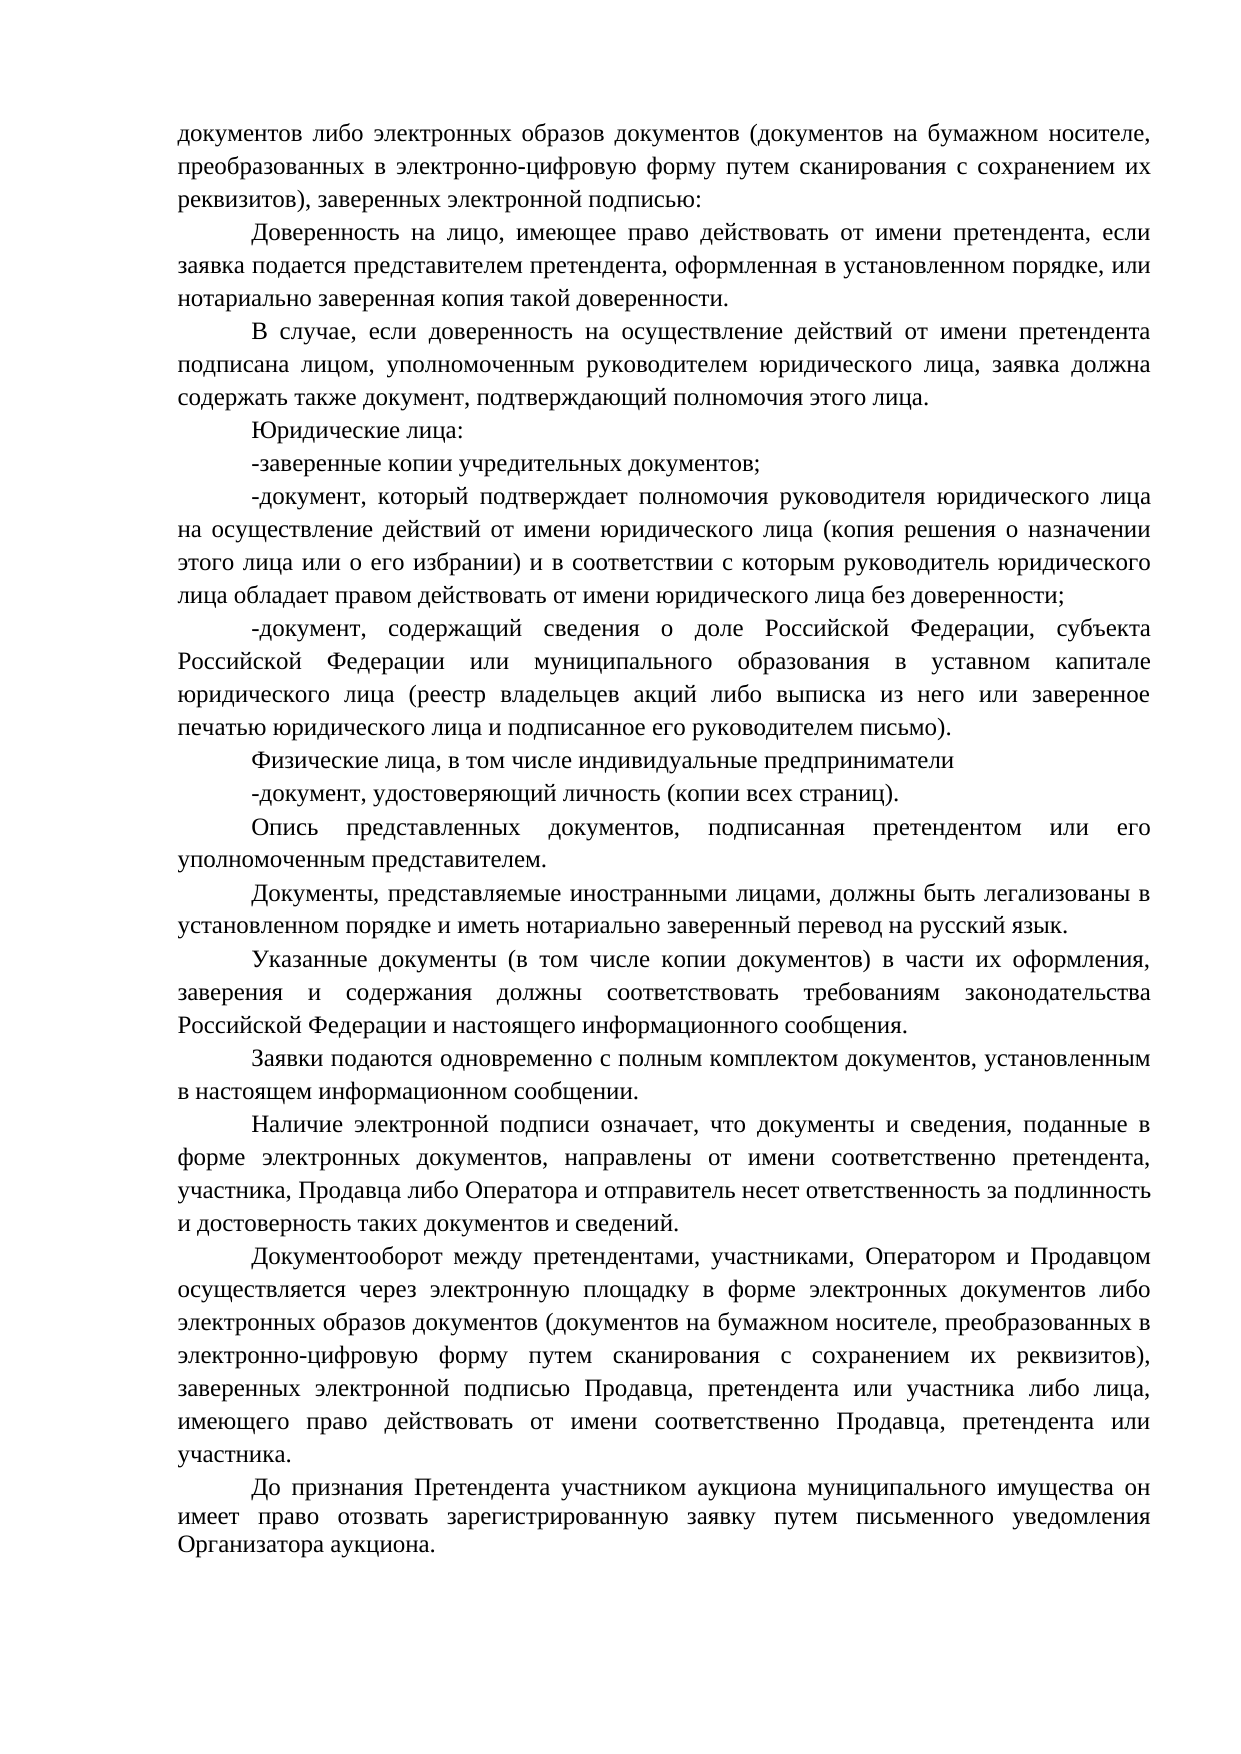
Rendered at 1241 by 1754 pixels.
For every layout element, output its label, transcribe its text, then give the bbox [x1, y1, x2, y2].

text Юридические лица: [177, 415, 1152, 444]
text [177, 118, 1152, 213]
text Доверенность на лицо, имеющее право действовать от имени претендента, если заявка подается представителем претендента, оформленная в установленном порядке, или нотариально заверенная копия такой доверенности. [177, 217, 1152, 312]
text Документы, представляемые иностранными лицами, должны быть легализованы в установленном порядке и иметь нотариально заверенный перевод на русский язык. [177, 878, 1152, 939]
text -документ, который подтверждает полномочия руководителя юридического лица на осуществление действий от имени юридического лица (копия решения о назначении этого лица или о его избрании) и в соответствии с которым руководитель юридического лица обладает правом действовать от имени юридического лица без доверенности; [177, 481, 1152, 609]
text Указанные документы (в том числе копии документов) в части их оформления, заверения и содержания должны соответствовать требованиям законодательства Российской Федерации и настоящего информационного сообщения. [177, 944, 1152, 1038]
text -документ, содержащий сведения о доле Российской Федерации, субъекта Российской Федерации или муниципального образования в уставном капитале юридического лица (реестр владельцев акций либо выписка из него или заверенное печатью юридического лица и подписанное его руководителем письмо). [177, 613, 1152, 741]
text -заверенные копии учредительных документов; [177, 448, 1152, 477]
text Физические лица, в том числе индивидуальные предприниматели [177, 746, 1152, 774]
text Наличие электронной подписи означает, что документы и сведения, поданные в форме электронных документов, направлены от имени соответственно претендента, участника, Продавца либо Оператора и отправитель несет ответственность за подлинность и достоверность таких документов и сведений. [177, 1109, 1152, 1237]
text Заявки подаются одновременно с полным комплектом документов, установленным в настоящем информационном сообщении. [177, 1043, 1152, 1104]
text Опись представленных документов, подписанная претендентом или его уполномоченным представителем. [177, 812, 1152, 873]
text В случае, если доверенность на осуществление действий от имени претендента подписана лицом, уполномоченным руководителем юридического лица, заявка должна содержать также документ, подтверждающий полномочия этого лица. [177, 316, 1152, 411]
text -документ, удостоверяющий личность (копии всех страниц). [177, 778, 1152, 807]
text До признания Претендента участником аукциона муниципального имущества он имеет право отозвать зарегистрированную заявку путем письменного уведомления Организатора аукциона. [177, 1472, 1152, 1558]
text Документооборот между претендентами, участниками, Оператором и Продавцом осуществляется через электронную площадку в форме электронных документов либо электронных образов документов (документов на бумажном носителе, преобразованных в электронно-цифровую форму путем сканирования с сохранением их реквизитов), заверенных электронной подписью Продавца, претендента или участника либо лица, имеющего право действовать от имени соответственно Продавца, претендента или участника. [177, 1241, 1152, 1468]
